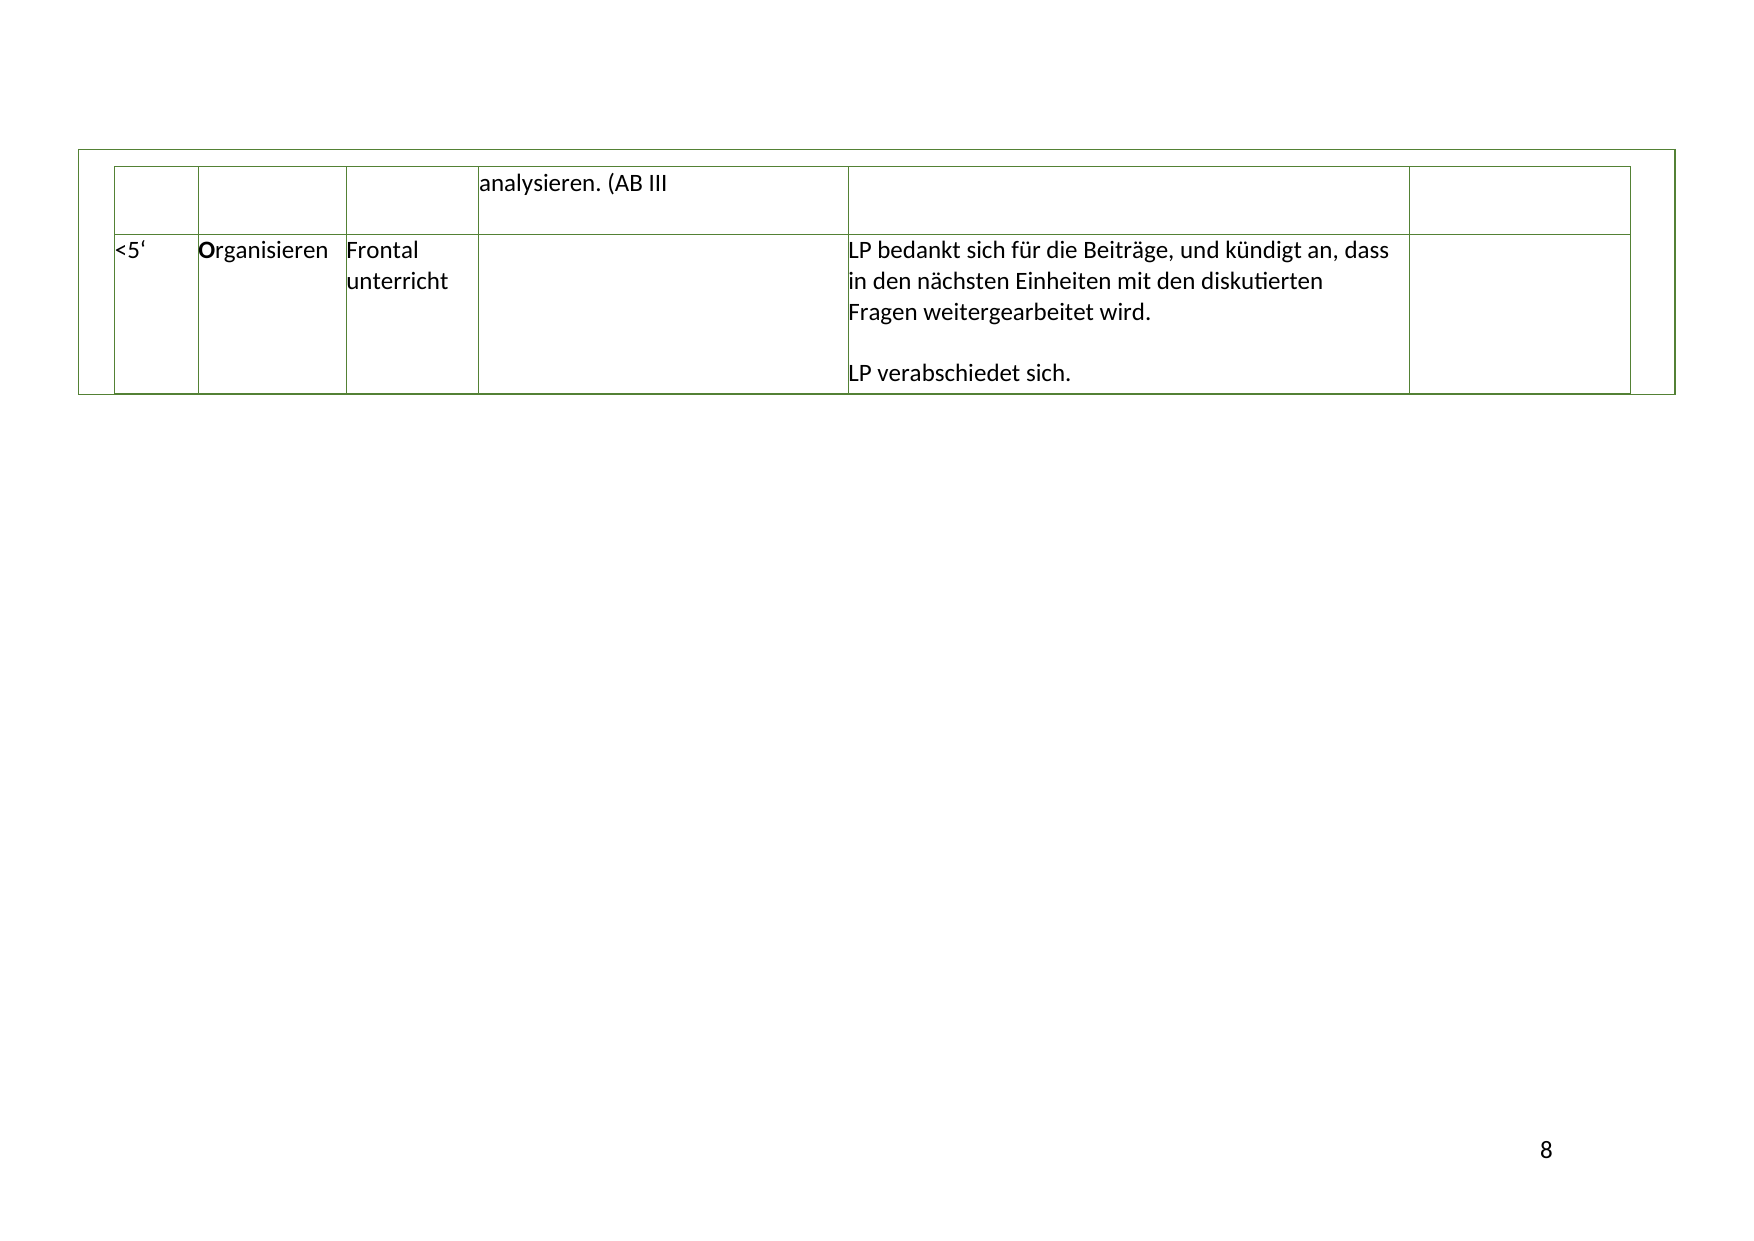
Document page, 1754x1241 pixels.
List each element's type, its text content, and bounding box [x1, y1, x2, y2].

table_header Stundenskizze [79, 150, 1674, 394]
